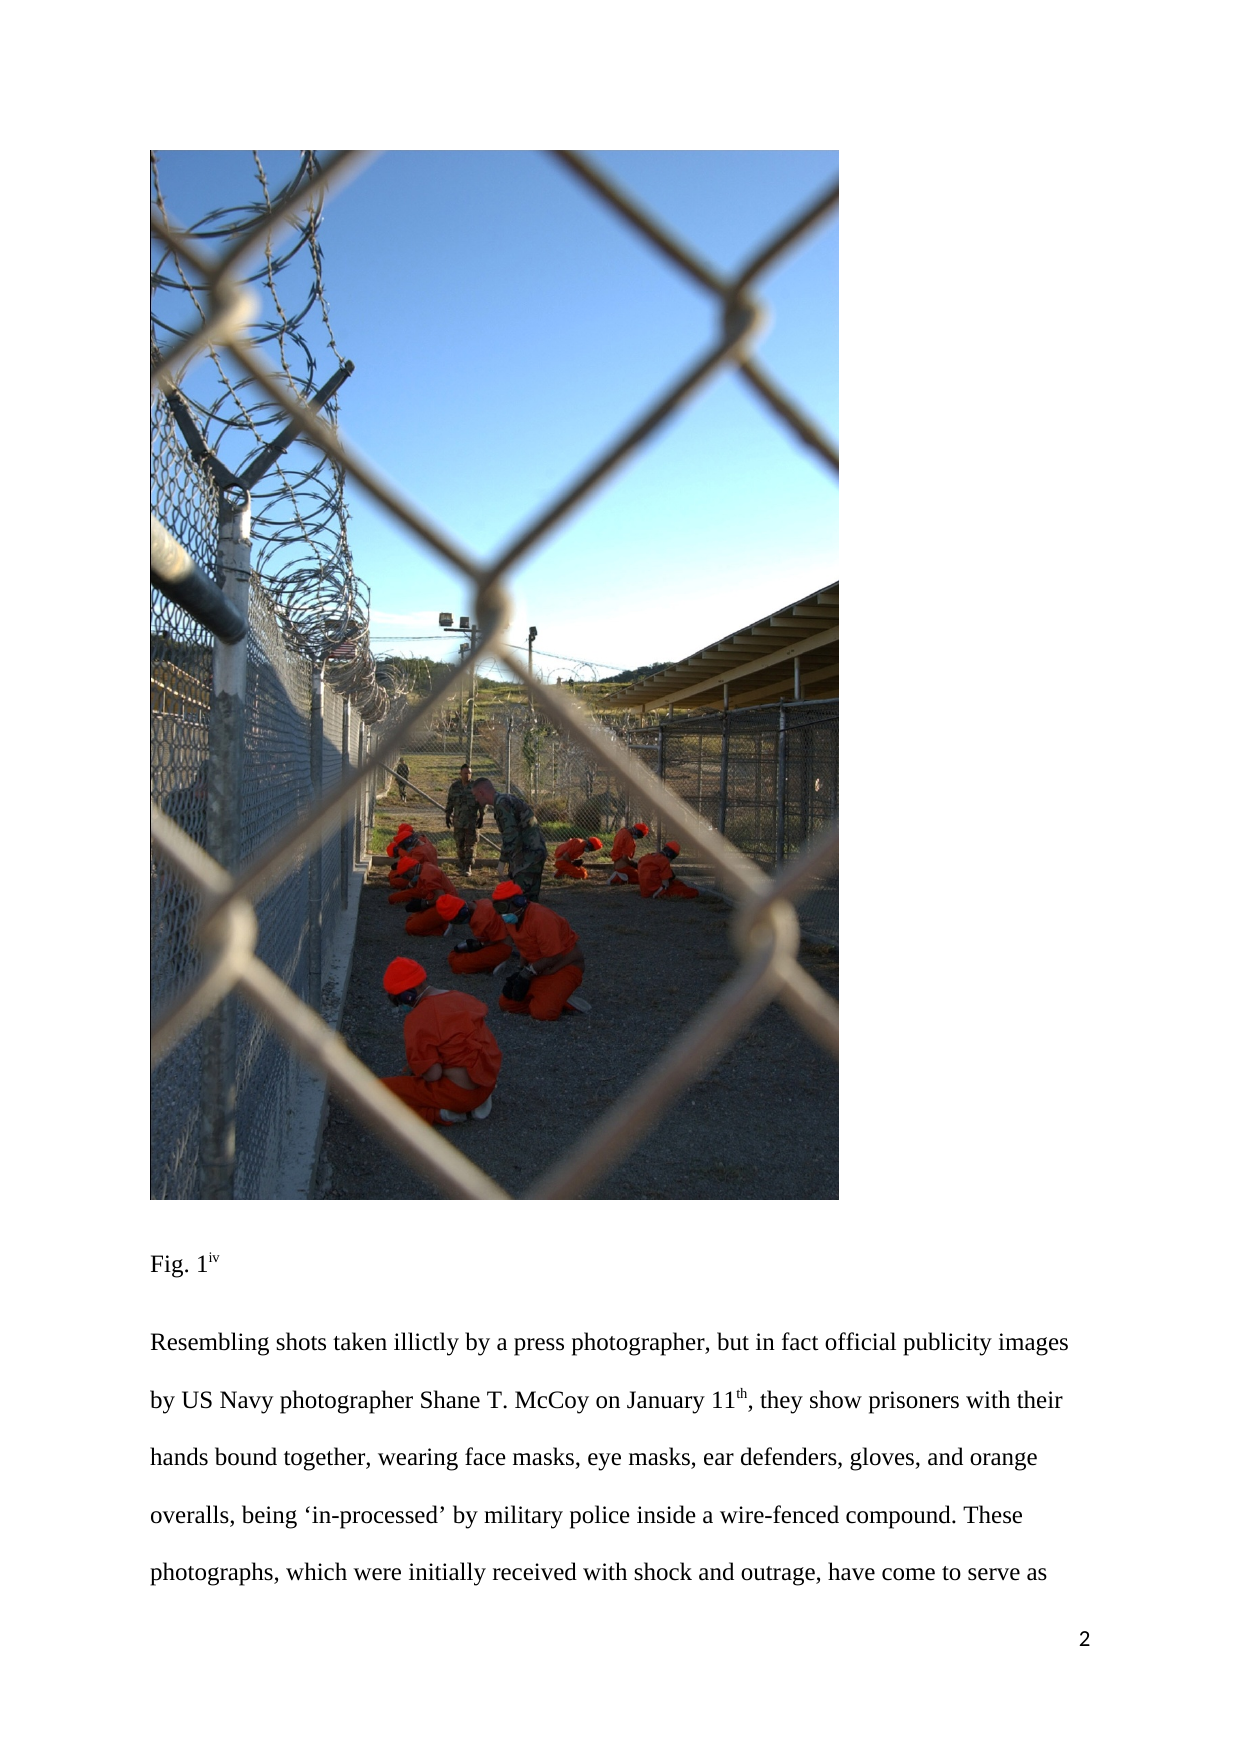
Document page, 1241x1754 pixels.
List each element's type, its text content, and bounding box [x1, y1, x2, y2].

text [150, 1327, 1090, 1586]
picture [150, 150, 839, 1200]
text Fig. 1 [150, 1249, 1090, 1278]
